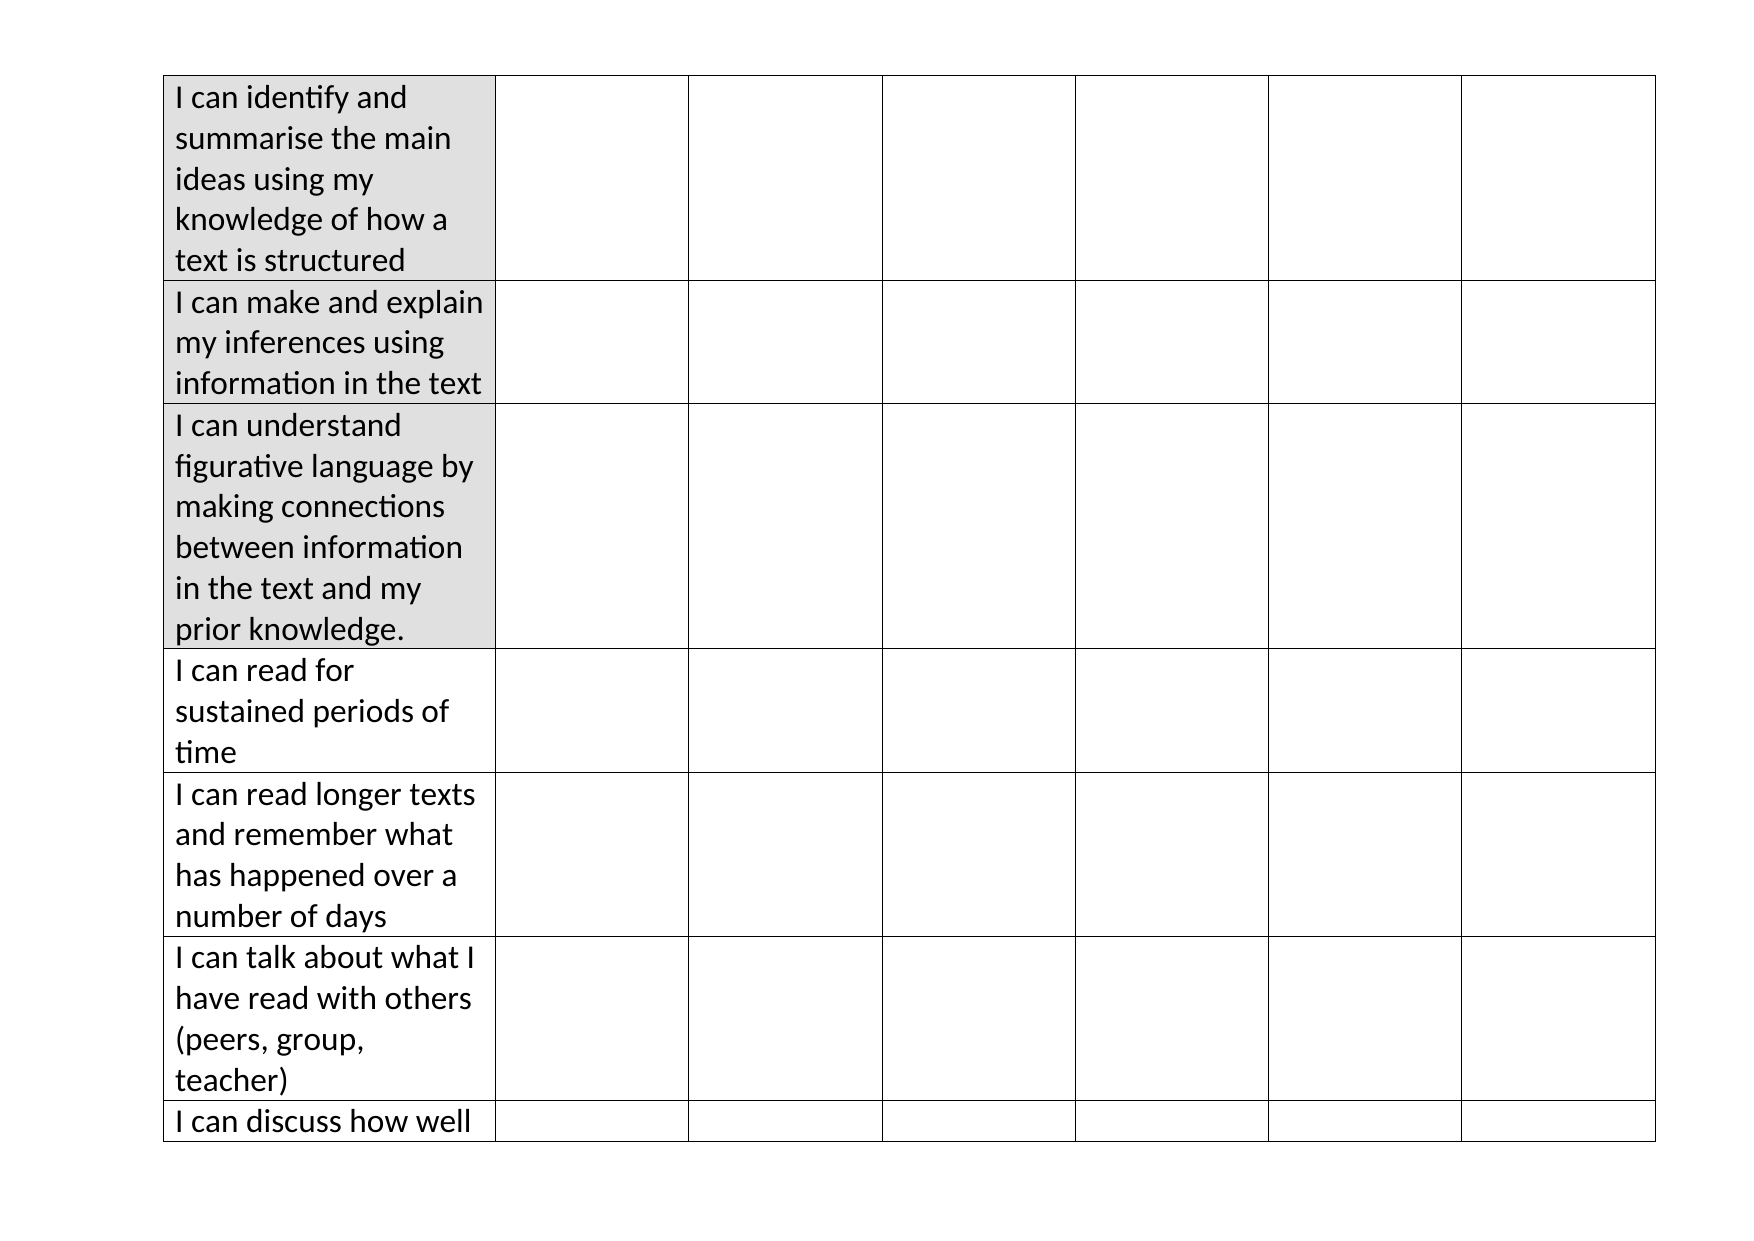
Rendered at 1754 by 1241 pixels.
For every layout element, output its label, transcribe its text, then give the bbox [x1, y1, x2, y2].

table_cell [1462, 1101, 1655, 1141]
table_cell [496, 281, 688, 403]
table_cell [689, 1101, 882, 1141]
table_cell [496, 773, 688, 936]
table_cell [689, 773, 882, 936]
table_cell [883, 76, 1075, 280]
table_cell [496, 404, 688, 648]
table_cell [1269, 281, 1461, 403]
table_cell I can talk about what I have read with others (peers, group, teacher) [164, 937, 495, 1099]
table_cell [883, 281, 1075, 403]
table_cell [883, 404, 1075, 648]
table_cell I can read for sustained periods of time [164, 649, 495, 772]
table_cell [1462, 404, 1655, 648]
table_cell I can understand figurative language by making connections between information in the text and my prior knowledge. [164, 404, 495, 648]
table_cell [496, 649, 688, 772]
table_cell [883, 1101, 1075, 1141]
table_cell [883, 773, 1075, 936]
table_cell [1076, 773, 1268, 936]
table_cell [1462, 281, 1655, 403]
table_cell [1269, 1101, 1461, 1141]
table_cell [1462, 76, 1655, 280]
table_cell [883, 649, 1075, 772]
table_cell [496, 76, 688, 280]
table_cell [689, 937, 882, 1099]
table_cell I can make and explain my inferences using information in the text [164, 281, 495, 403]
table_cell [1076, 937, 1268, 1099]
table_cell [1269, 649, 1461, 772]
table_cell [689, 76, 882, 280]
table_cell [496, 1101, 688, 1141]
table_cell [1269, 404, 1461, 648]
table_cell [1269, 773, 1461, 936]
table_cell I can identify and summarise the main ideas using my knowledge of how a text is structured [164, 76, 495, 280]
table_cell [883, 937, 1075, 1099]
table_cell [689, 404, 882, 648]
table_cell [689, 649, 882, 772]
table_cell [1462, 937, 1655, 1099]
table_cell [1076, 649, 1268, 772]
table_cell [1462, 649, 1655, 772]
table_cell [689, 281, 882, 403]
table_cell [1076, 76, 1268, 280]
table_cell [1269, 937, 1461, 1099]
table_cell [1462, 773, 1655, 936]
table_cell [1076, 281, 1268, 403]
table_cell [164, 1101, 495, 1141]
table_cell [1269, 76, 1461, 280]
table_cell [496, 937, 688, 1099]
table_cell [1076, 1101, 1268, 1141]
table_cell I can read longer texts and remember what has happened over a number of days [164, 773, 495, 936]
table_cell [1076, 404, 1268, 648]
